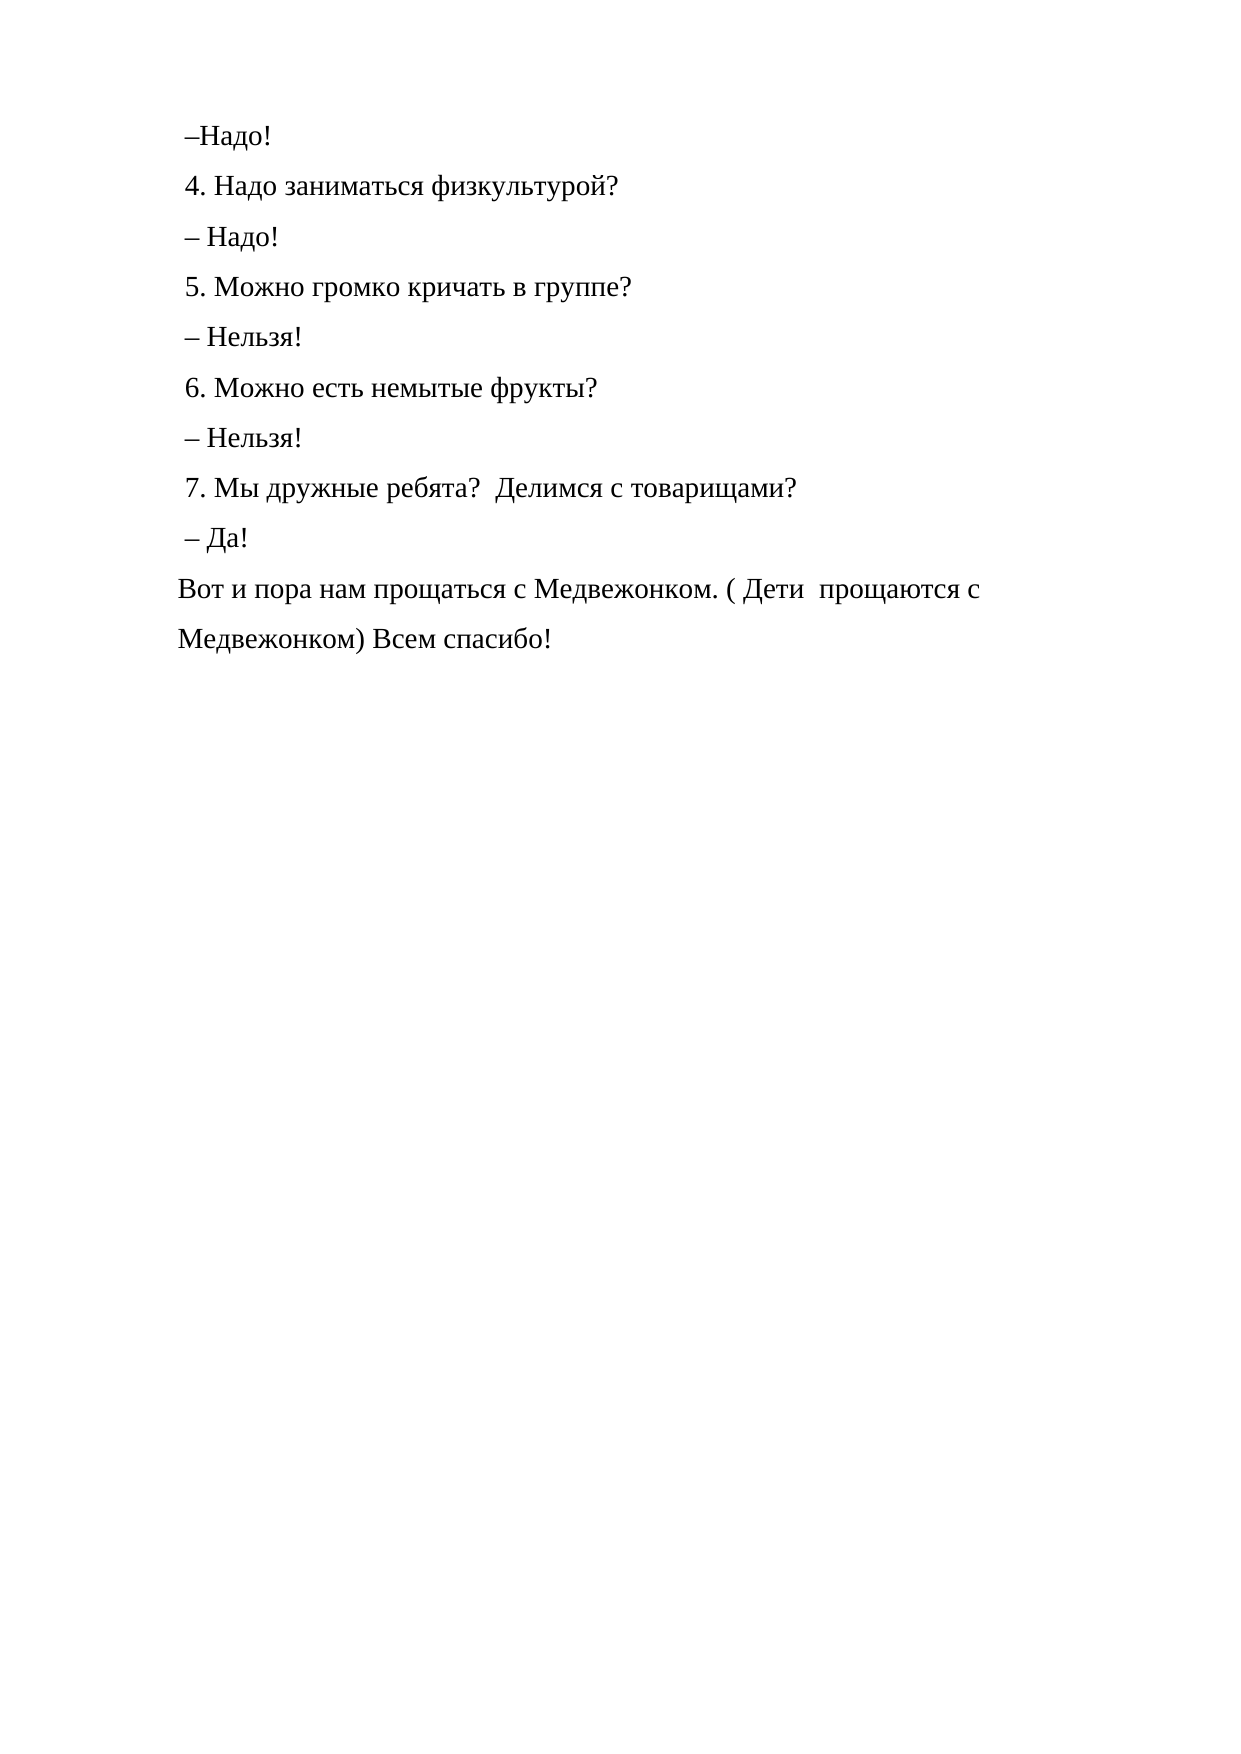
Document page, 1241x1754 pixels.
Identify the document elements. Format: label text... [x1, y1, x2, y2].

text –Надо! [177, 118, 1152, 152]
text Вот и пора нам прощаться с Медвежонком. ( Дети прощаются с Медвежонком) Всем спасибо! [177, 571, 1152, 655]
text – Да! [177, 521, 1152, 554]
text – Надо! [177, 219, 1152, 252]
text 6. Можно есть немытые фрукты? [177, 370, 1152, 403]
text 7. Мы дружные ребята? Делимся с товарищами? [177, 470, 1152, 504]
text 4. Надо заниматься физкультурой? [177, 168, 1152, 202]
text – Нельзя! [177, 420, 1152, 453]
text 5. Можно громко кричать в группе? [177, 269, 1152, 303]
text – Нельзя! [177, 319, 1152, 353]
